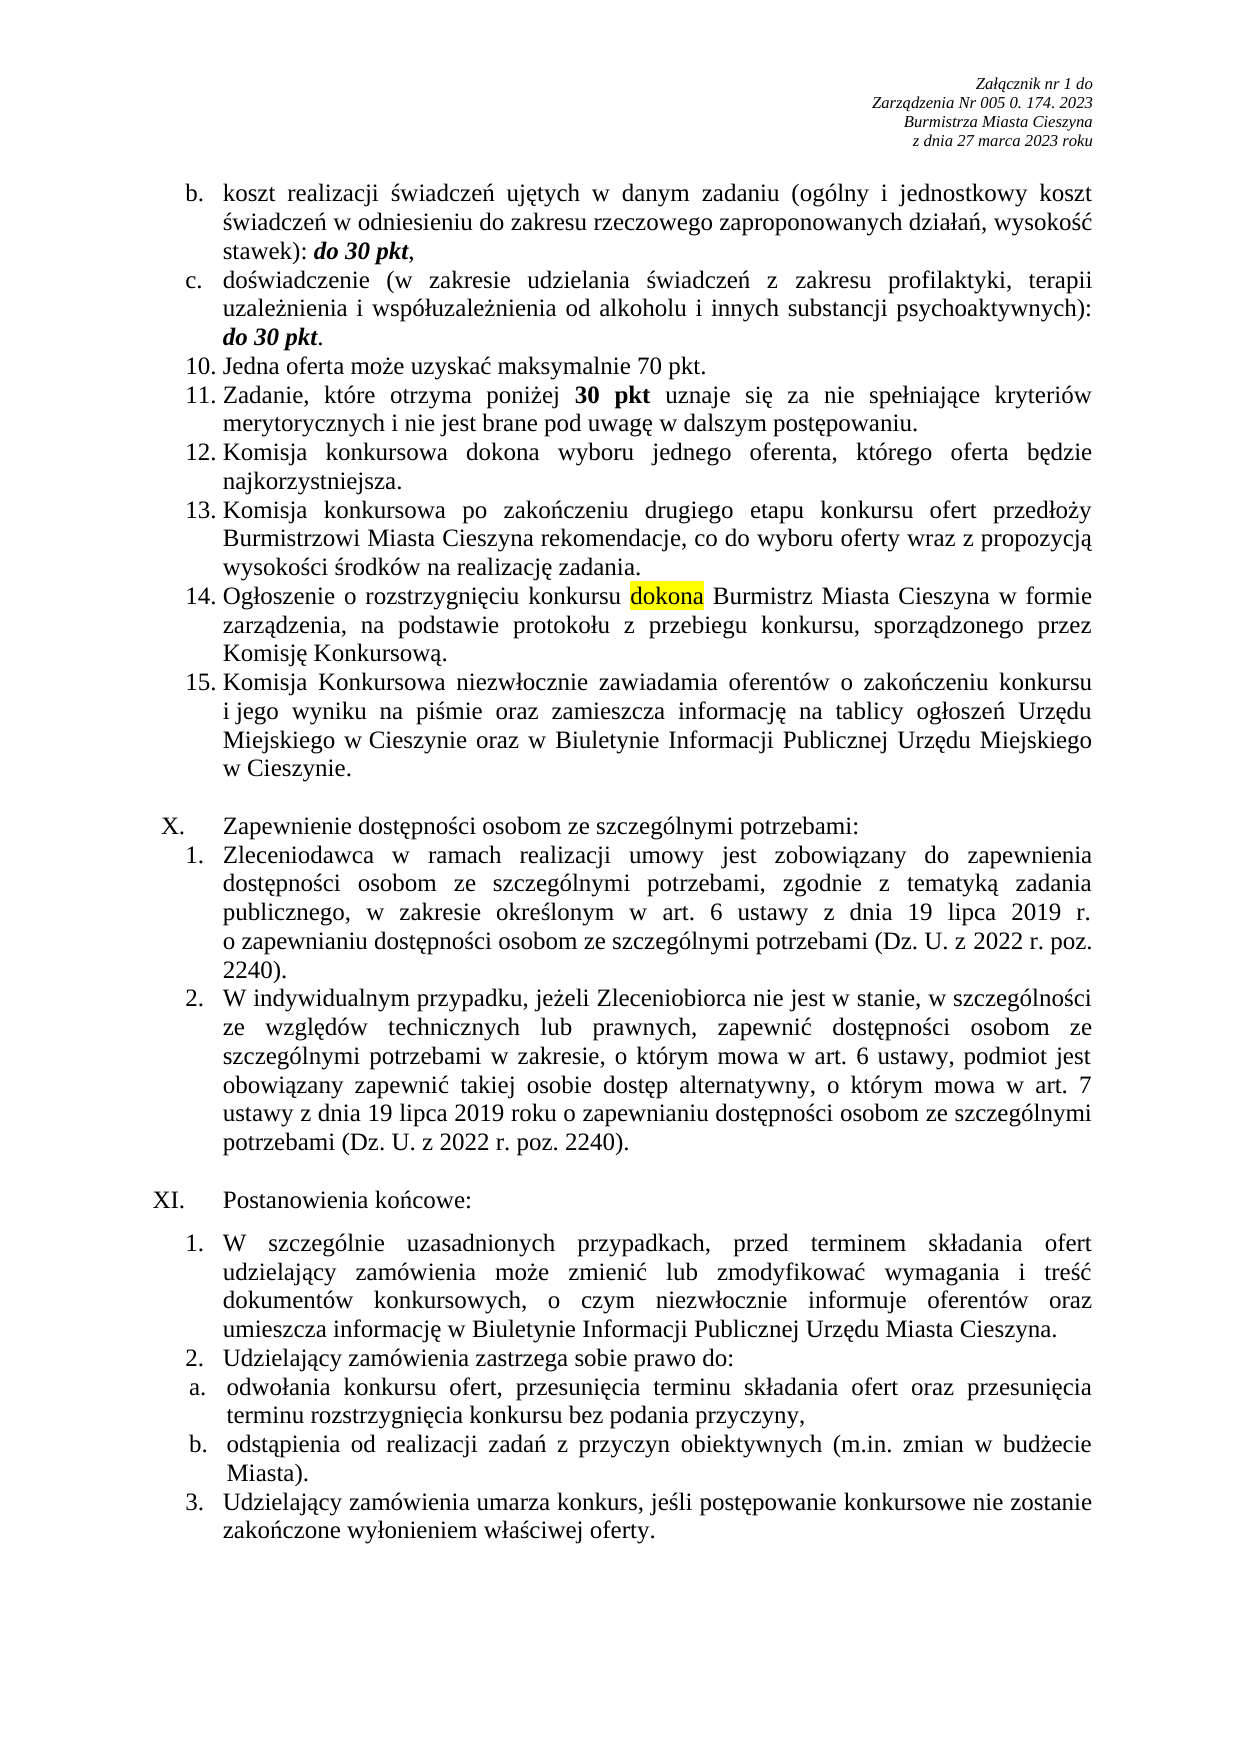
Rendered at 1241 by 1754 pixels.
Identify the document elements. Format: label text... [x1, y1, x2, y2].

list Zadanie, które otrzyma poniżej 30 pkt uznaje się za nie spełniające kryteriów merytorycznych i nie jest brane pod uwagę w dalszym postępowaniu. [185, 380, 1093, 437]
list Komisja konkursowa po zakończeniu drugiego etapu konkursu ofert przedłoży Burmistrzowi Miasta Cieszyna rekomendacje, co do wyboru oferty wraz z propozycją wysokości środków na realizację zadania. [185, 495, 1093, 581]
list Komisja konkursowa dokona wyboru jednego oferenta, którego oferta będzie najkorzystniejsza. [185, 437, 1093, 495]
list Zapewnienie dostępności osobom ze szczególnymi potrzebami: [185, 811, 1093, 840]
list Zleceniodawca w ramach realizacji umowy jest zobowiązany do zapewnienia dostępności osobom ze szczególnymi potrzebami, zgodnie z tematyką zadania publicznego, w zakresie określonym w art. 6 ustawy z dnia 19 lipca 2019 r. o zapewnianiu dostępności osobom ze szczególnymi potrzebami (Dz. U. z 2022 r. poz. 2240). [185, 840, 1093, 983]
list W indywidualnym przypadku, jeżeli Zleceniobiorca nie jest w stanie, w szczególności ze względów technicznych lub prawnych, zapewnić dostępności osobom ze szczególnymi potrzebami w zakresie, o którym mowa w art. 6 ustawy, podmiot jest obowiązany zapewnić takiej osobie dostęp alternatywny, o którym mowa w art. 7 ustawy z dnia 19 lipca 2019 roku o zapewnianiu dostępności osobom ze szczególnymi potrzebami (Dz. U. z 2022 r. poz. 2240). [185, 983, 1093, 1156]
list odwołania konkursu ofert, przesunięcia terminu składania ofert oraz przesunięcia terminu rozstrzygnięcia konkursu bez podania przyczyny, [189, 1372, 1093, 1429]
list doświadczenie (w zakresie udzielania świadczeń z zakresu profilaktyki, terapii uzależnienia i współuzależnienia od alkoholu i innych substancji psychoaktywnych): do 30 pkt. [185, 265, 1093, 351]
list Komisja Konkursowa niezwłocznie zawiadamia oferentów o zakończeniu konkursu i jego wyniku na piśmie oraz zamieszcza informację na tablicy ogłoszeń Urzędu Miejskiego w Cieszynie oraz w Biuletynie Informacji Publicznej Urzędu Miejskiego w Cieszynie. [185, 667, 1093, 782]
list odstąpienia od realizacji zadań z przyczyn obiektywnych (m.in. zmian w budżecie Miasta). [189, 1429, 1093, 1487]
list W szczególnie uzasadnionych przypadkach, przed terminem składania ofert udzielający zamówienia może zmienić lub zmodyfikować wymagania i treść dokumentów konkursowych, o czym niezwłocznie informuje oferentów oraz umieszcza informację w Biuletynie Informacji Publicznej Urzędu Miasta Cieszyna. [185, 1228, 1093, 1343]
list Postanowienia końcowe: [185, 1185, 1093, 1213]
list Ogłoszenie o rozstrzygnięciu konkursu dokona Burmistrz Miasta Cieszyna w formie zarządzenia, na podstawie protokołu z przebiegu konkursu, sporządzonego przez Komisję Konkursową. [185, 581, 1093, 667]
list Udzielający zamówienia umarza konkurs, jeśli postępowanie konkursowe nie zostanie zakończone wyłonieniem właściwej oferty. [185, 1487, 1093, 1544]
list Udzielający zamówienia zastrzega sobie prawo do: [185, 1343, 1093, 1372]
list koszt realizacji świadczeń ujętych w danym zadaniu (ogólny i jednostkowy koszt świadczeń w odniesieniu do zakresu rzeczowego zaproponowanych działań, wysokość stawek): do 30 pkt, [185, 178, 1093, 265]
list Jedna oferta może uzyskać maksymalnie 70 pkt. [185, 351, 1093, 380]
